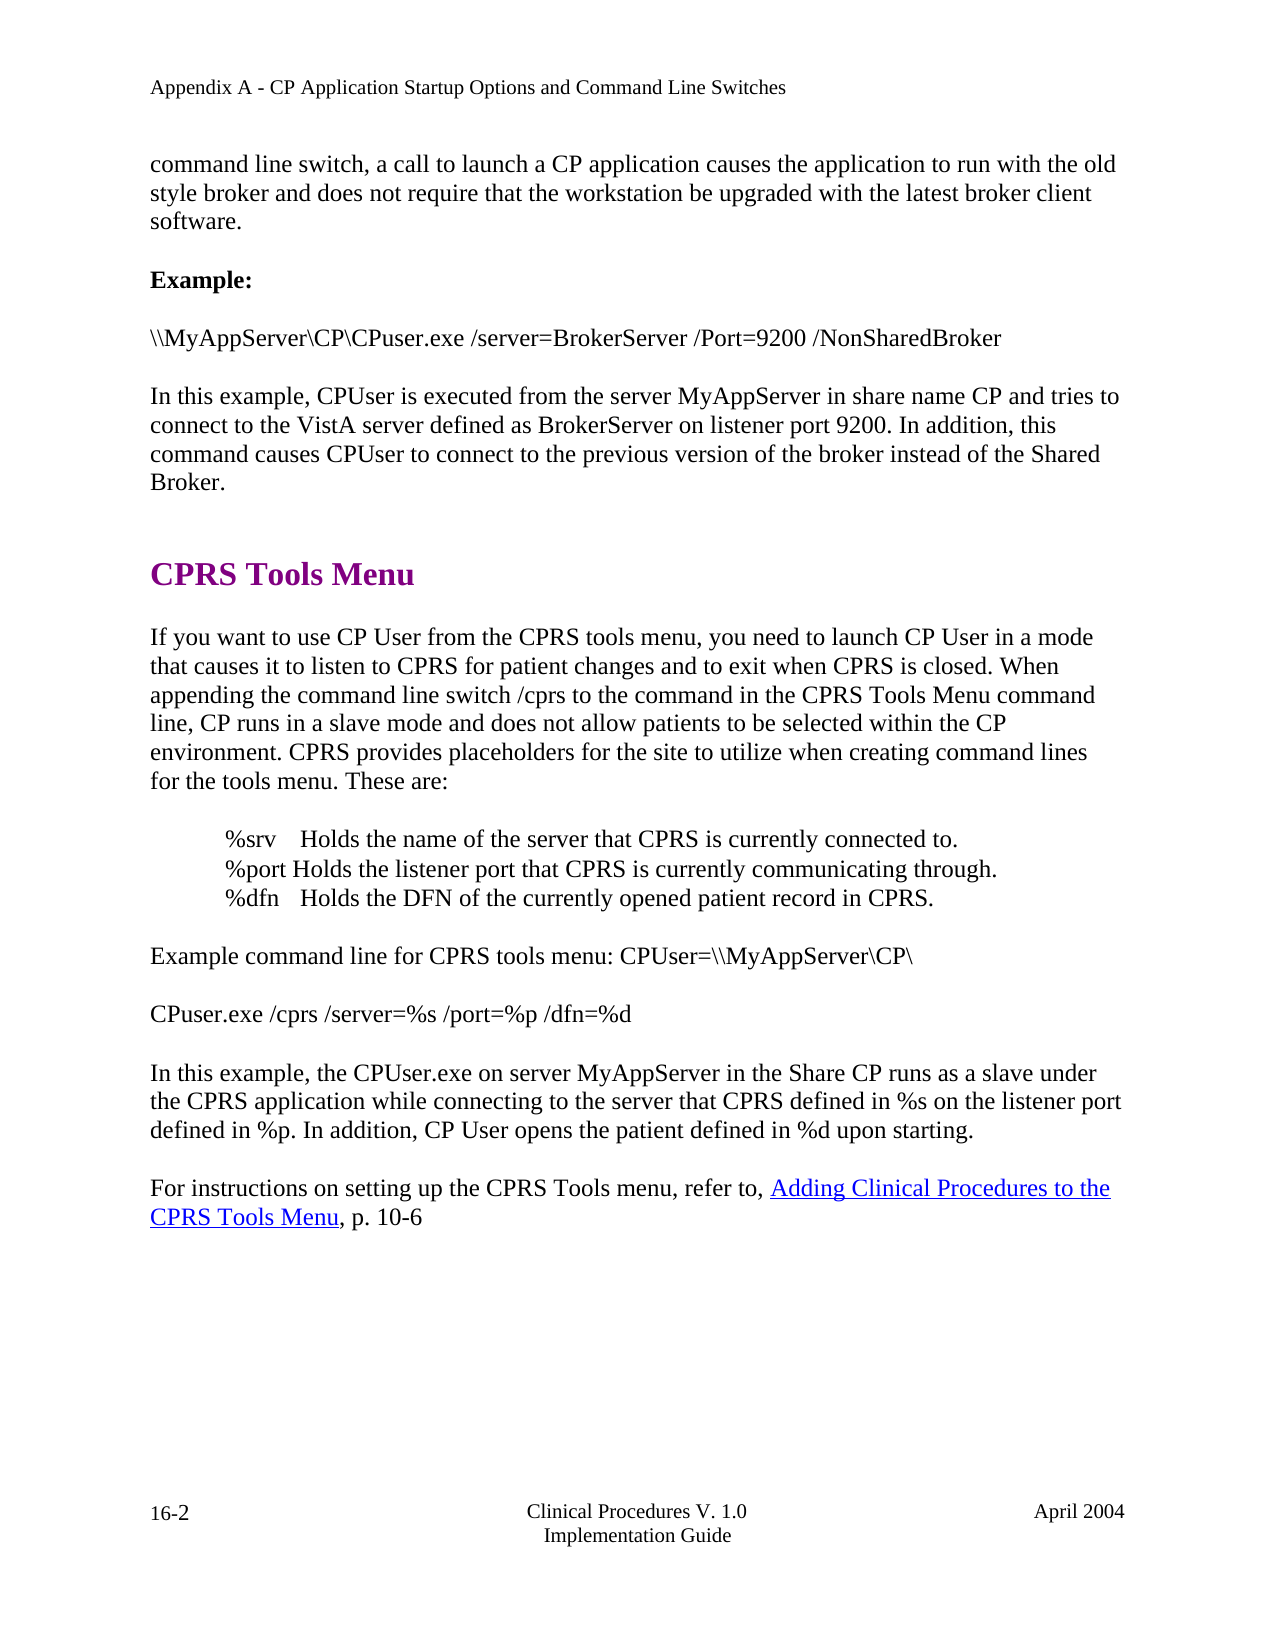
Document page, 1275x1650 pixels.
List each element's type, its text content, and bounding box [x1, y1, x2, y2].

subtitle CPRS Tools Menu [150, 555, 1210, 593]
text %port Holds the listener port that CPRS is currently communicating through. [225, 854, 1210, 882]
text In this example, the CPUser.exe on server MyAppServer in the Share CP runs as a slave under the CPRS application while connecting to the server that CPRS defined in %s on the listener port defined in %p. In addition, CP User opens the patient defined in %d upon starting. [150, 1058, 1124, 1144]
text \\MyAppServer\CP\CPuser.exe /server=BrokerServer /Port=9200 /NonSharedBroker [150, 323, 1210, 352]
text command line switch, a call to launch a CP application causes the application to run with the old style broker and does not require that the workstation be upgraded with the latest broker client software. [150, 149, 1118, 235]
text If you want to use CP User from the CPRS tools menu, you need to launch CP User in a mode that causes it to listen to CPRS for patient changes and to exit when CPRS is closed. When appending the command line switch /cprs to the command in the CPRS Tools Menu command line, CP runs in a slave mode and does not allow patients to be selected within the CP environment. CPRS provides placeholders for the site to utilize when creating command lines for the tools menu. These are: [150, 622, 1098, 795]
text %dfn Holds the DFN of the currently opened patient record in CPRS. Example command line for CPRS tools menu: CPUser=\\MyAppServer\CP\CPuser.exe /cprs /server=%s /port=%p /dfn=%d [150, 883, 936, 1028]
text For instructions on setting up the CPRS Tools menu, refer to, Adding Clinical Procedures to the CPRS Tools Menu, p. 10-6 [150, 1173, 1112, 1231]
text %srv Holds the name of the server that CPRS is currently connected to. [225, 824, 1210, 853]
text In this example, CPUser is executed from the server MyAppServer in share name CP and tries to connect to the VistA server defined as BrokerServer on listener port 9200. In addition, this command causes CPUser to connect to the previous version of the broker instead of the Shared Broker. [150, 381, 1122, 496]
subtitle Example: [150, 265, 1210, 294]
